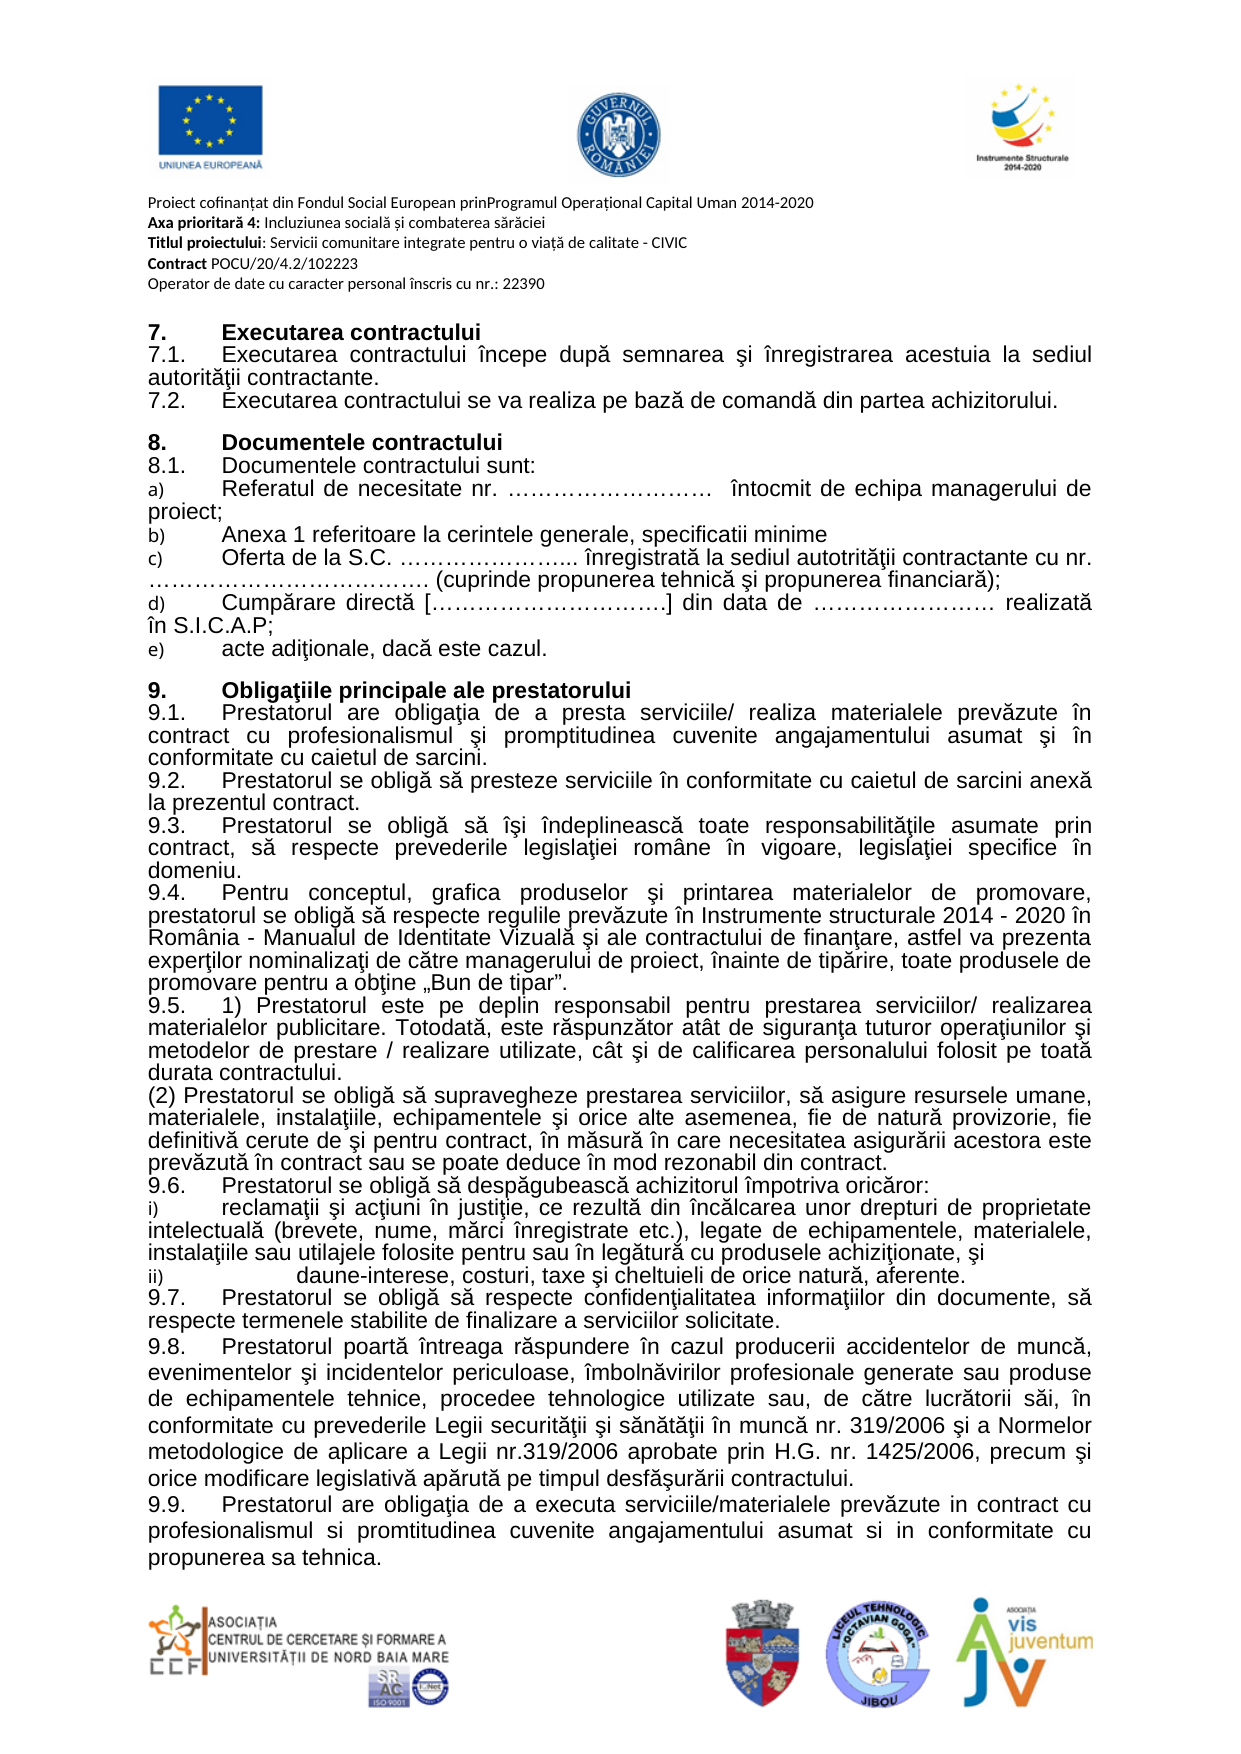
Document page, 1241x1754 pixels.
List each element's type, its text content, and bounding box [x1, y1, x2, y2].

list Prestatorul se obligă să respecte confidenţialitatea informaţiilor din documente, să respecte termenele stabilite de finalizare a serviciilor solicitate. [148, 1288, 1093, 1333]
list Prestatorul are obligaţia de a executa serviciile/materialele prevăzute in contract cu profesionalismul si promtitudinea cuvenite angajamentului asumat si in conformitate cu propunerea sa tehnica. [148, 1491, 1093, 1570]
list Pentru conceptul, grafica produselor şi printarea materialelor de promovare, prestatorul se obligă să respecte regulile prevăzute în Instrumente structurale 2014 - 2020 în România - Manualul de Identitate Vizuală şi ale contractului de finanţare, astfel va prezenta experţilor nominalizaţi de către managerului de proiect, înainte de tipărire, toate produsele de promovare pentru a obţine „Bun de tipar”. [148, 883, 1093, 995]
list reclamaţii şi acţiuni în justiţie, ce rezultă din încălcarea unor drepturi de proprietate intelectuală (brevete, nume, mărci înregistrate etc.), legate de echipamentele, materialele, instalaţiile sau utilajele folosite pentru sau în legătură cu produsele achiziţionate, şi [148, 1198, 1093, 1265]
list Prestatorul se obligă să despăgubească achizitorul împotriva oricăror: [148, 1175, 1093, 1198]
list Prestatorul are obligaţia de a presta serviciile/ realiza materialele prevăzute în contract cu profesionalismul şi promptitudinea cuvenite angajamentului asumat şi în conformitate cu caietul de sarcini. [148, 703, 1093, 770]
list Oferta de la S.C. …………………... înregistrată la sediul autotrităţii contractante cu nr. ………………………………. (cuprinde propunerea tehnică şi propunerea financiară); [148, 547, 1093, 592]
list Referatul de necesitate nr. ……………………… întocmit de echipa managerului de proiect; [148, 478, 1093, 524]
list 1) Prestatorul este pe deplin responsabil pentru prestarea serviciilor/ realizarea materialelor publicitare. Totodată, este răspunzător atât de siguranţa tuturor operaţiunilor şi metodelor de prestare / realizare utilizate, cât şi de calificarea personalului folosit pe toată durata contractului. [148, 995, 1093, 1085]
picture [147, 73, 1093, 192]
list Cumpărare directă [………………………….] din data de …………………… realizată în S.I.C.A.P; [148, 592, 1093, 638]
list Prestatorul poartă întreaga răspundere în cazul producerii accidentelor de muncă, evenimentelor şi incidentelor periculoase, îmbolnăvirilor profesionale generate sau produse de echipamentele tehnice, procedee tehnologice utilizate sau, de către lucrătorii săi, în conformitate cu prevederile Legii securităţii şi sănătăţii în muncă nr. 319/2006 şi a Normelor metodologice de aplicare a Legii nr.319/2006 aprobate prin H.G. nr. 1425/2006, precum şi orice modificare legislativă apărută pe timpul desfăşurării contractului. [148, 1333, 1093, 1491]
text (2) Prestatorul se obligă să supravegheze prestarea serviciilor, să asigure resursele umane, materialele, instalaţiile, echipamentele şi orice alte asemenea, fie de natură provizorie, fie definitivă cerute de şi pentru contract, în măsură în care necesitatea asigurării acestora este prevăzută în contract sau se poate deduce în mod rezonabil din contract. [148, 1085, 1093, 1175]
subtitle Documentele contractului [148, 432, 1093, 455]
list acte adiţionale, dacă este cazul. [148, 638, 1093, 661]
subtitle Executarea contractului [148, 322, 1093, 344]
list Executarea contractului se va realiza pe bază de comandă din partea achizitorului. [148, 390, 1093, 413]
list Prestatorul se obligă să îşi îndeplinească toate responsabilităţile asumate prin contract, să respecte prevederile legislaţiei române în vigoare, legislaţiei specifice în domeniu. [148, 815, 1093, 883]
picture [147, 1595, 1093, 1714]
list Executarea contractului începe după semnarea şi înregistrarea acestuia la sediul autorităţii contractante. [148, 344, 1093, 390]
list daune-interese, costuri, taxe şi cheltuieli de orice natură, aferente. [148, 1265, 1093, 1288]
list Anexa 1 referitoare la cerintele generale, specificatii minime [148, 524, 1093, 547]
list Prestatorul se obligă să presteze serviciile în conformitate cu caietul de sarcini anexă la prezentul contract. [148, 770, 1093, 815]
list Documentele contractului sunt: [148, 455, 1093, 478]
subtitle Obligaţiile principale ale prestatorului [148, 680, 1093, 703]
